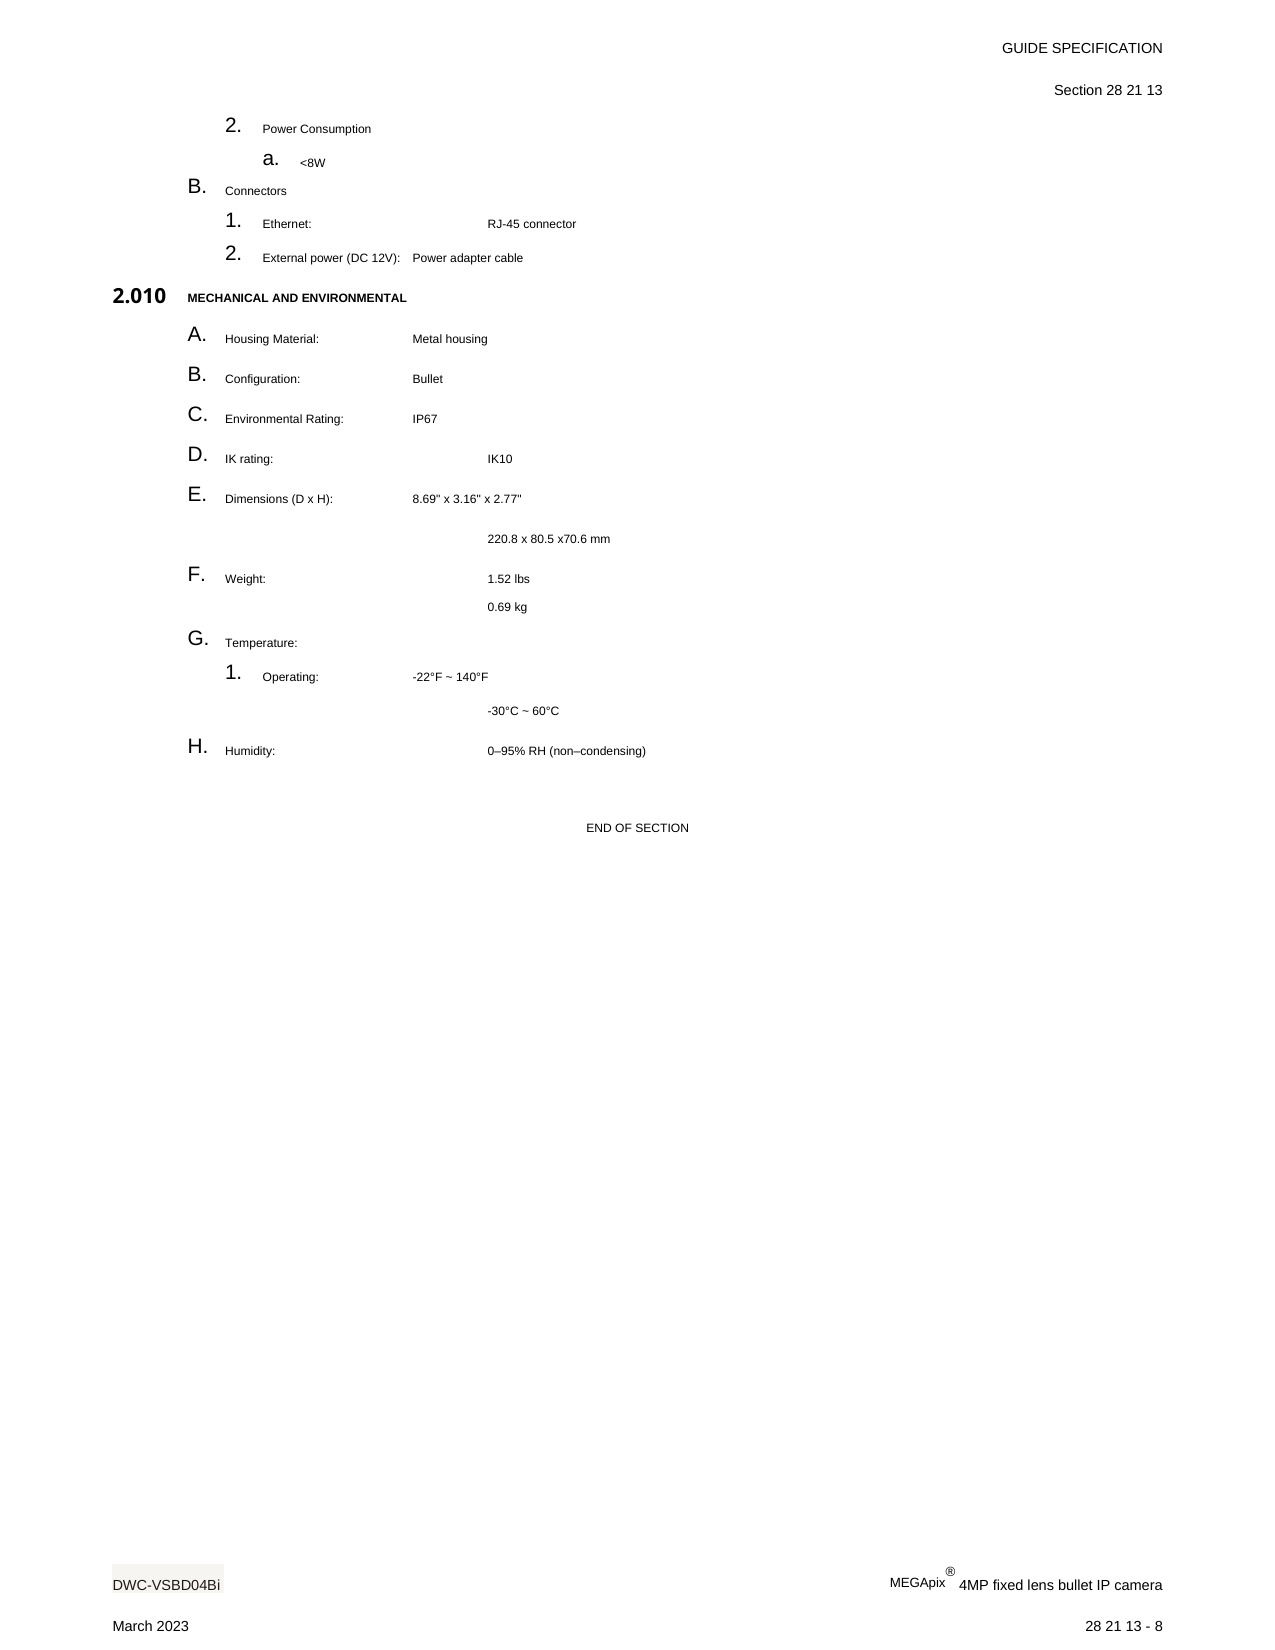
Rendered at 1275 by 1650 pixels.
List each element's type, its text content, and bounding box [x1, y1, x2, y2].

list Configuration: Bullet [187, 362, 1162, 386]
list Operating: -22°F ~ 140°F [225, 660, 1162, 684]
list Ethernet: RJ-45 connector [225, 207, 1162, 231]
text 0.69 kg [412, 590, 1162, 614]
list Dimensions (D x H): 8.69" x 3.16" x 2.77" [187, 482, 1162, 506]
list Power Consumption [225, 112, 1162, 136]
list Humidity: 0–95% RH (non–condensing) [187, 734, 1162, 758]
list MECHANICAL AND ENVIRONMENTAL [112, 281, 1162, 310]
text END OF SECTION [112, 783, 1162, 835]
text 220.8 x 80.5 x70.6 mm [450, 522, 1162, 546]
list Housing Material: Metal housing [187, 322, 1162, 346]
text -30°C ~ 60°C [412, 694, 1162, 718]
list External power (DC 12V): Power adapter cable [225, 241, 1162, 265]
list Connectors [187, 174, 1162, 198]
list Weight: 1.52 lbs [187, 562, 1162, 586]
list Temperature: [187, 626, 1162, 650]
list <8W [262, 146, 1162, 170]
list Environmental Rating: IP67 [187, 402, 1162, 426]
list IK rating: IK10 [187, 442, 1162, 466]
